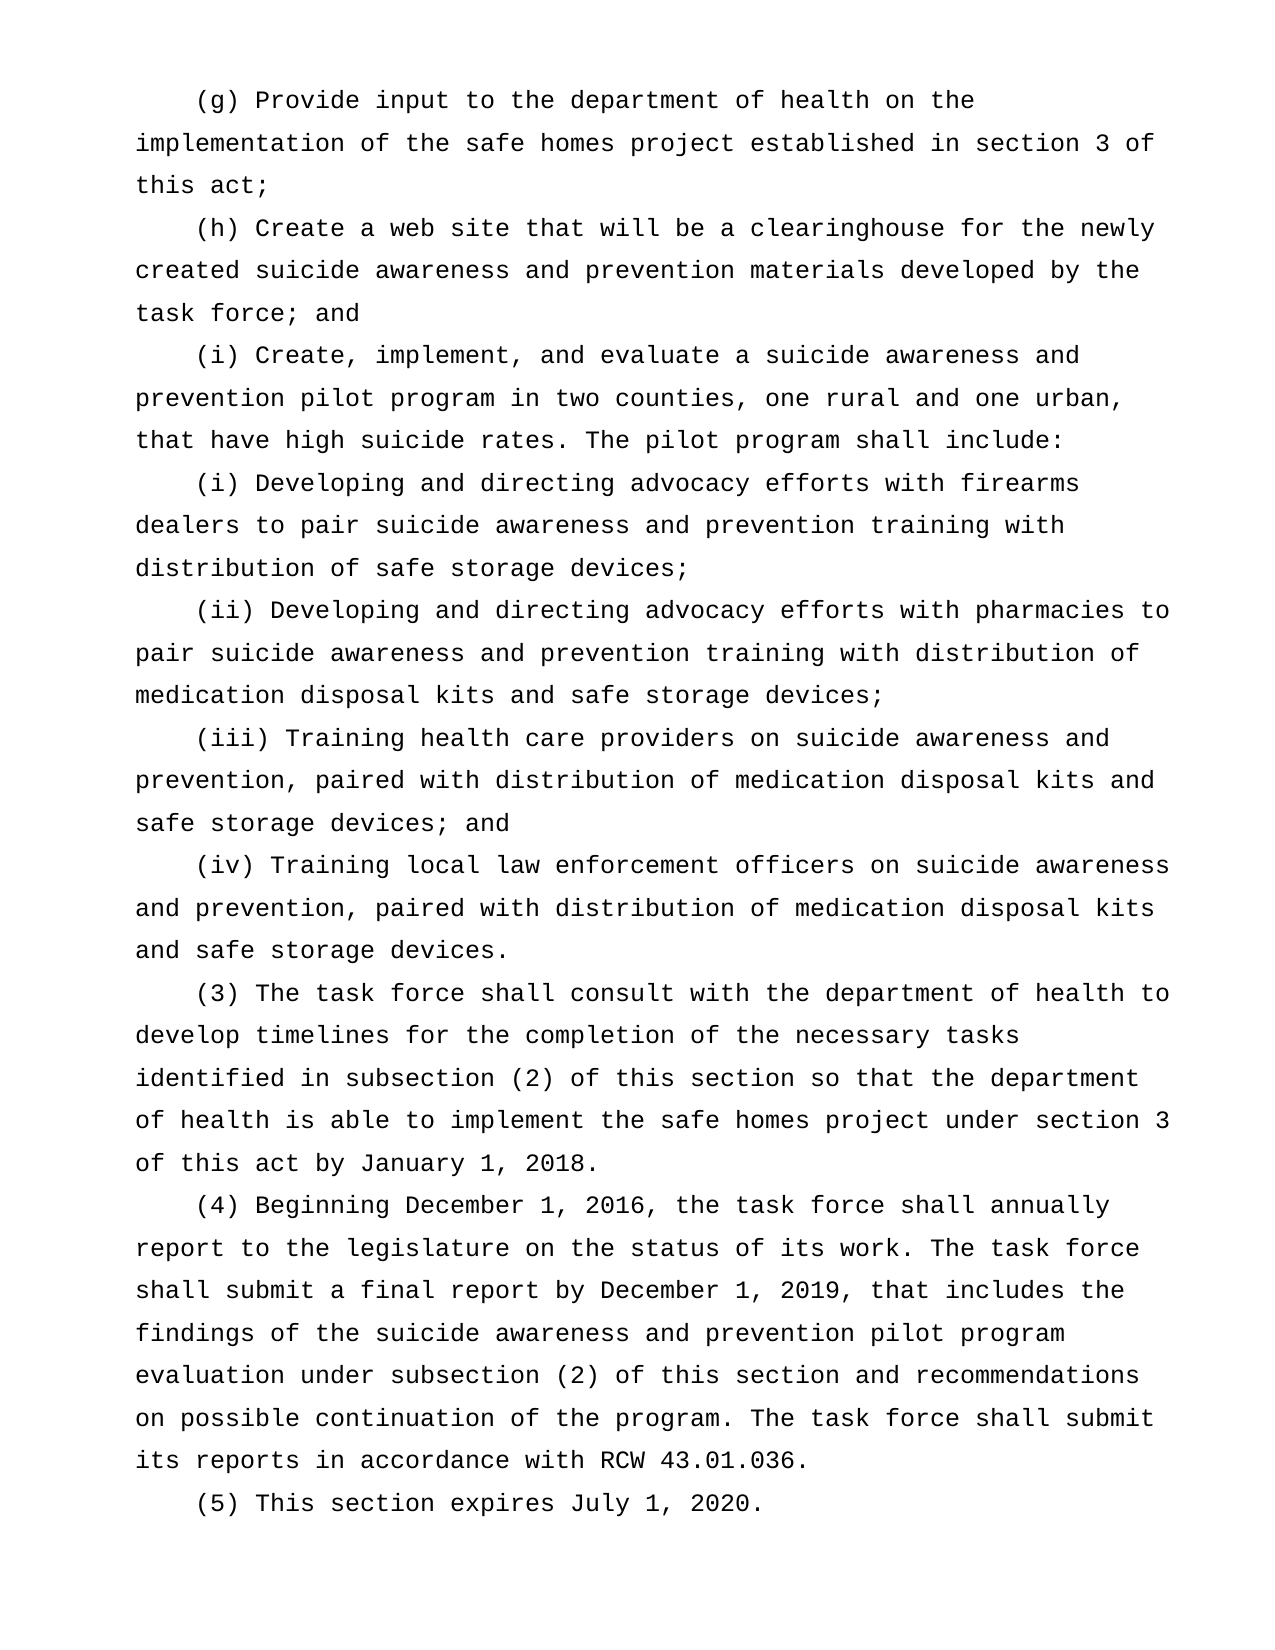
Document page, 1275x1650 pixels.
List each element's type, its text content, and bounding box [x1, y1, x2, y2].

text (ii) Developing and directing advocacy efforts with pharmacies to pair suicide awareness and prevention training with distribution of medication disposal kits and safe storage devices; [135, 585, 1170, 712]
text (3) The task force shall consult with the department of health to develop timelines for the completion of the necessary tasks identified in subsection (2) of this section so that the department of health is able to implement the safe homes project under section 3 of this act by January 1, 2018. [135, 967, 1170, 1180]
text (g) Provide input to the department of health on the implementation of the safe homes project established in section 3 of this act; [135, 75, 1170, 202]
text (iii) Training health care providers on suicide awareness and prevention, paired with distribution of medication disposal kits and safe storage devices; and [135, 712, 1170, 840]
text (i) Developing and directing advocacy efforts with firearms dealers to pair suicide awareness and prevention training with distribution of safe storage devices; [135, 457, 1170, 585]
text (iv) Training local law enforcement officers on suicide awareness and prevention, paired with distribution of medication disposal kits and safe storage devices. [135, 840, 1170, 967]
text (h) Create a web site that will be a clearinghouse for the newly created suicide awareness and prevention materials developed by the task force; and [135, 202, 1170, 330]
text (4) Beginning December 1, 2016, the task force shall annually report to the legislature on the status of its work. The task force shall submit a final report by December 1, 2019, that includes the findings of the suicide awareness and prevention pilot program evaluation under subsection (2) of this section and recommendations on possible continuation of the program. The task force shall submit its reports in accordance with RCW 43.01.036. [135, 1180, 1170, 1477]
text (5) This section expires July 1, 2020. [135, 1477, 1170, 1520]
text (i) Create, implement, and evaluate a suicide awareness and prevention pilot program in two counties, one rural and one urban, that have high suicide rates. The pilot program shall include: [135, 330, 1170, 457]
